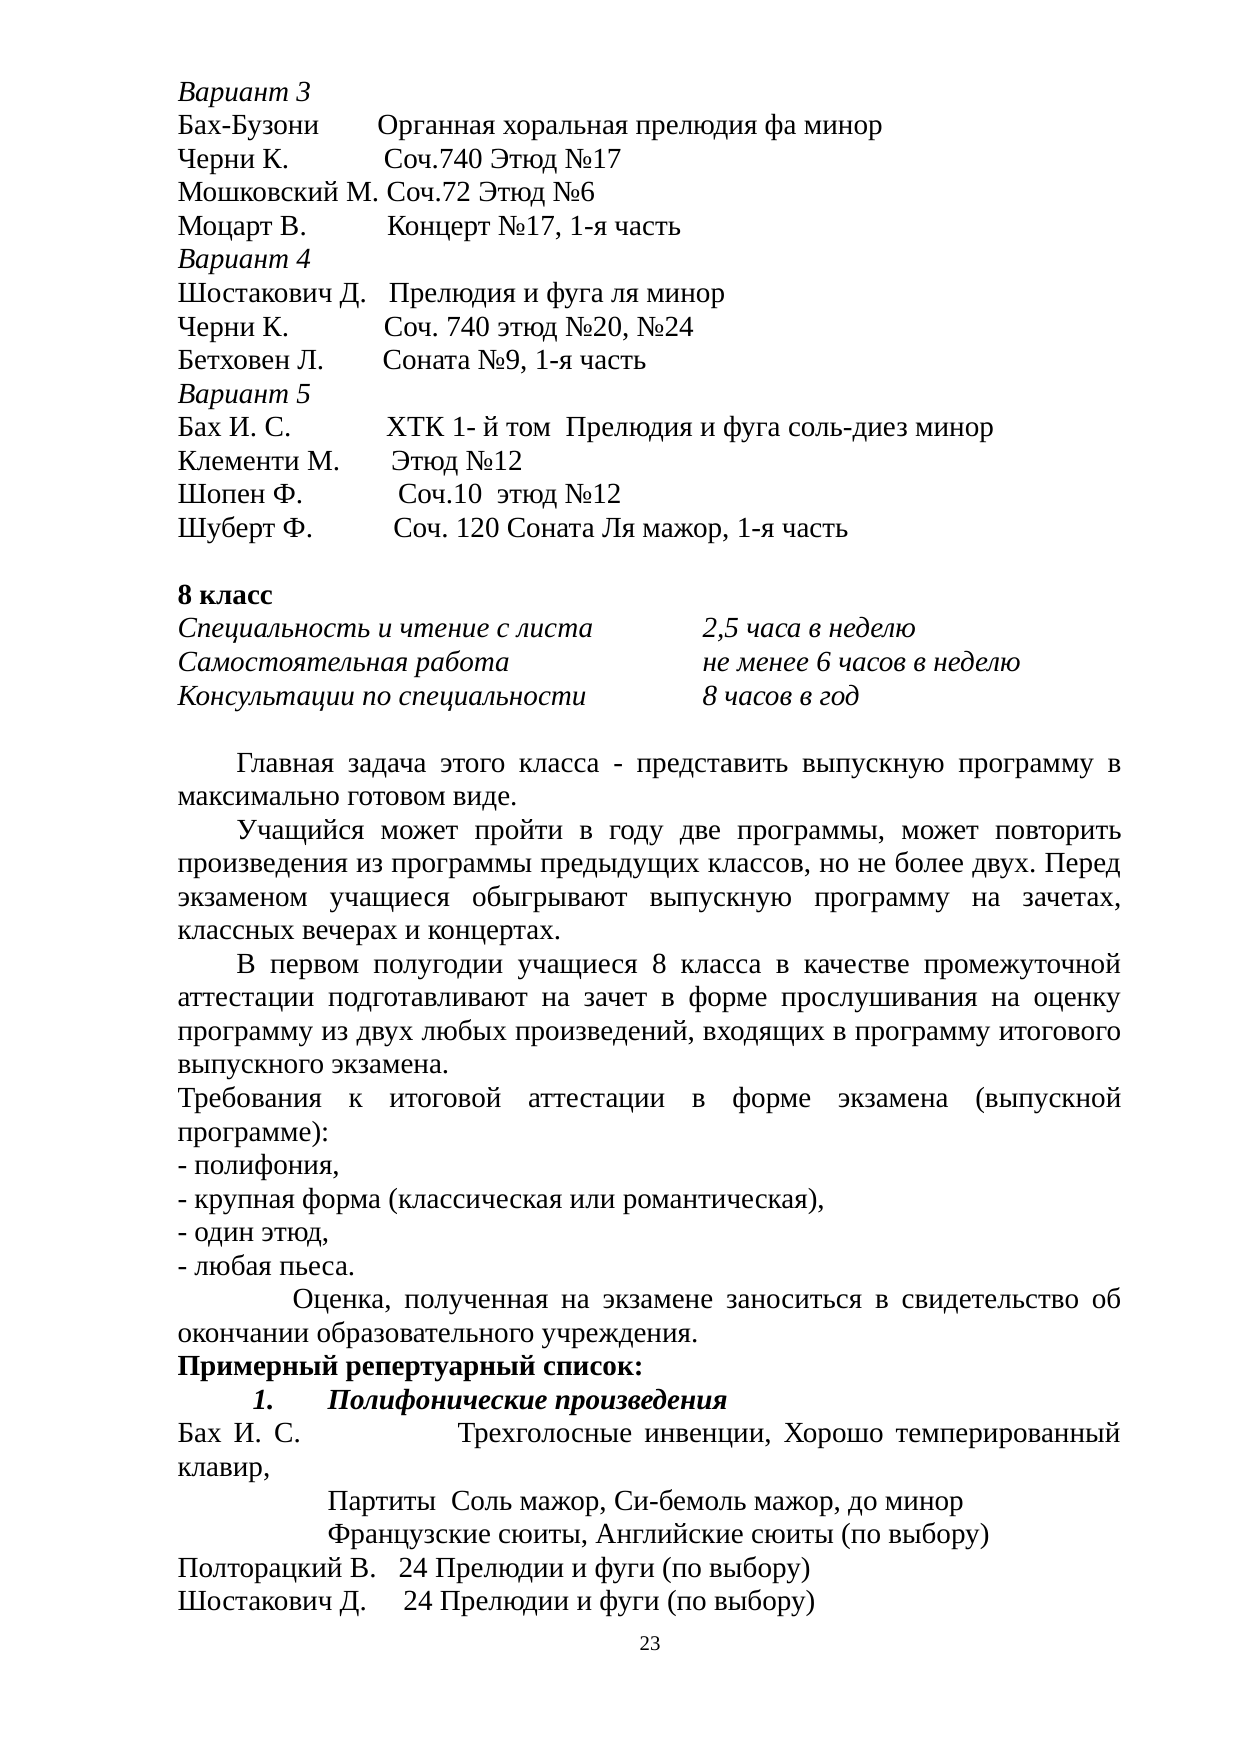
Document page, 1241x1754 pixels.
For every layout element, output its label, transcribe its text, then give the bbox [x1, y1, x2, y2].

text Шуберт Ф. Соч. 120 Соната Ля мажор, 1-я часть [177, 510, 1122, 543]
text - полифония, [177, 1147, 1122, 1181]
text - любая пьеса. [177, 1248, 1122, 1281]
text 8 класс [177, 577, 1122, 611]
text Самостоятельная работа не менее 6 часов в неделю [177, 644, 1122, 678]
text Шопен Ф. Соч.10 этюд №12 [177, 476, 1122, 510]
text Консультации по специальности 8 часов в год [177, 678, 1122, 711]
text Моцарт В. Концерт №17, 1-я часть [177, 208, 1122, 242]
text Клементи М. Этюд №12 [177, 443, 1122, 476]
text Французские сюиты, Английские сюиты (по выбору) [327, 1516, 1122, 1550]
text Мошковский М. Соч.72 Этюд №6 [177, 174, 1122, 208]
text Учащийся может пройти в году две программы, может повторить произведения из программы предыдущих классов, но не более двух. Перед экзаменом учащиеся обыгрывают выпускную программу на зачетах, классных вечерах и концертах. [177, 812, 1122, 946]
text Партиты Соль мажор, Си-бемоль мажор, до минор [327, 1483, 1122, 1516]
text Бах И. С. Трехголосные инвенции, Хорошо темперированный клавир, [177, 1416, 1122, 1483]
text Главная задача этого класса - представить выпускную программу в максимально готовом виде. [177, 745, 1122, 812]
text Черни К. Соч.740 Этюд №17 [177, 141, 1122, 174]
list Полифонические произведения [252, 1382, 1122, 1416]
text Бах И. С. ХТК 1- й том Прелюдия и фуга соль-диез минор [177, 409, 1122, 443]
text Специальность и чтение с листа 2,5 часа в неделю [177, 611, 1122, 644]
text Вариант 3 [177, 74, 1122, 107]
text Примерный репертуарный список: [177, 1348, 1122, 1382]
text Шостакович Д. Прелюдия и фуга ля минор [177, 275, 1122, 309]
text - один этюд, [177, 1214, 1122, 1248]
text Бетховен Л. Соната №9, 1-я часть [177, 342, 1122, 376]
text Требования к итоговой аттестации в форме экзамена (выпускной программе): [177, 1080, 1122, 1147]
text Шостакович Д. 24 Прелюдии и фуги (по выбору) [177, 1583, 1122, 1617]
text Вариант 5 [177, 376, 1122, 409]
text Бах-Бузони Органная хоральная прелюдия фа минор [177, 107, 1122, 141]
text Вариант 4 [177, 242, 1122, 275]
text - крупная форма (классическая или романтическая), [177, 1181, 1122, 1214]
text Черни К. Соч. 740 этюд №20, №24 [177, 309, 1122, 342]
text Полторацкий В. 24 Прелюдии и фуги (по выбору) [177, 1550, 1122, 1583]
text В первом полугодии учащиеся 8 класса в качестве промежуточной аттестации подготавливают на зачет в форме прослушивания на оценку программу из двух любых произведений, входящих в программу итогового выпускного экзамена. [177, 946, 1122, 1080]
text Оценка, полученная на экзамене заноситься в свидетельство об окончании образовательного учреждения. [177, 1281, 1122, 1348]
